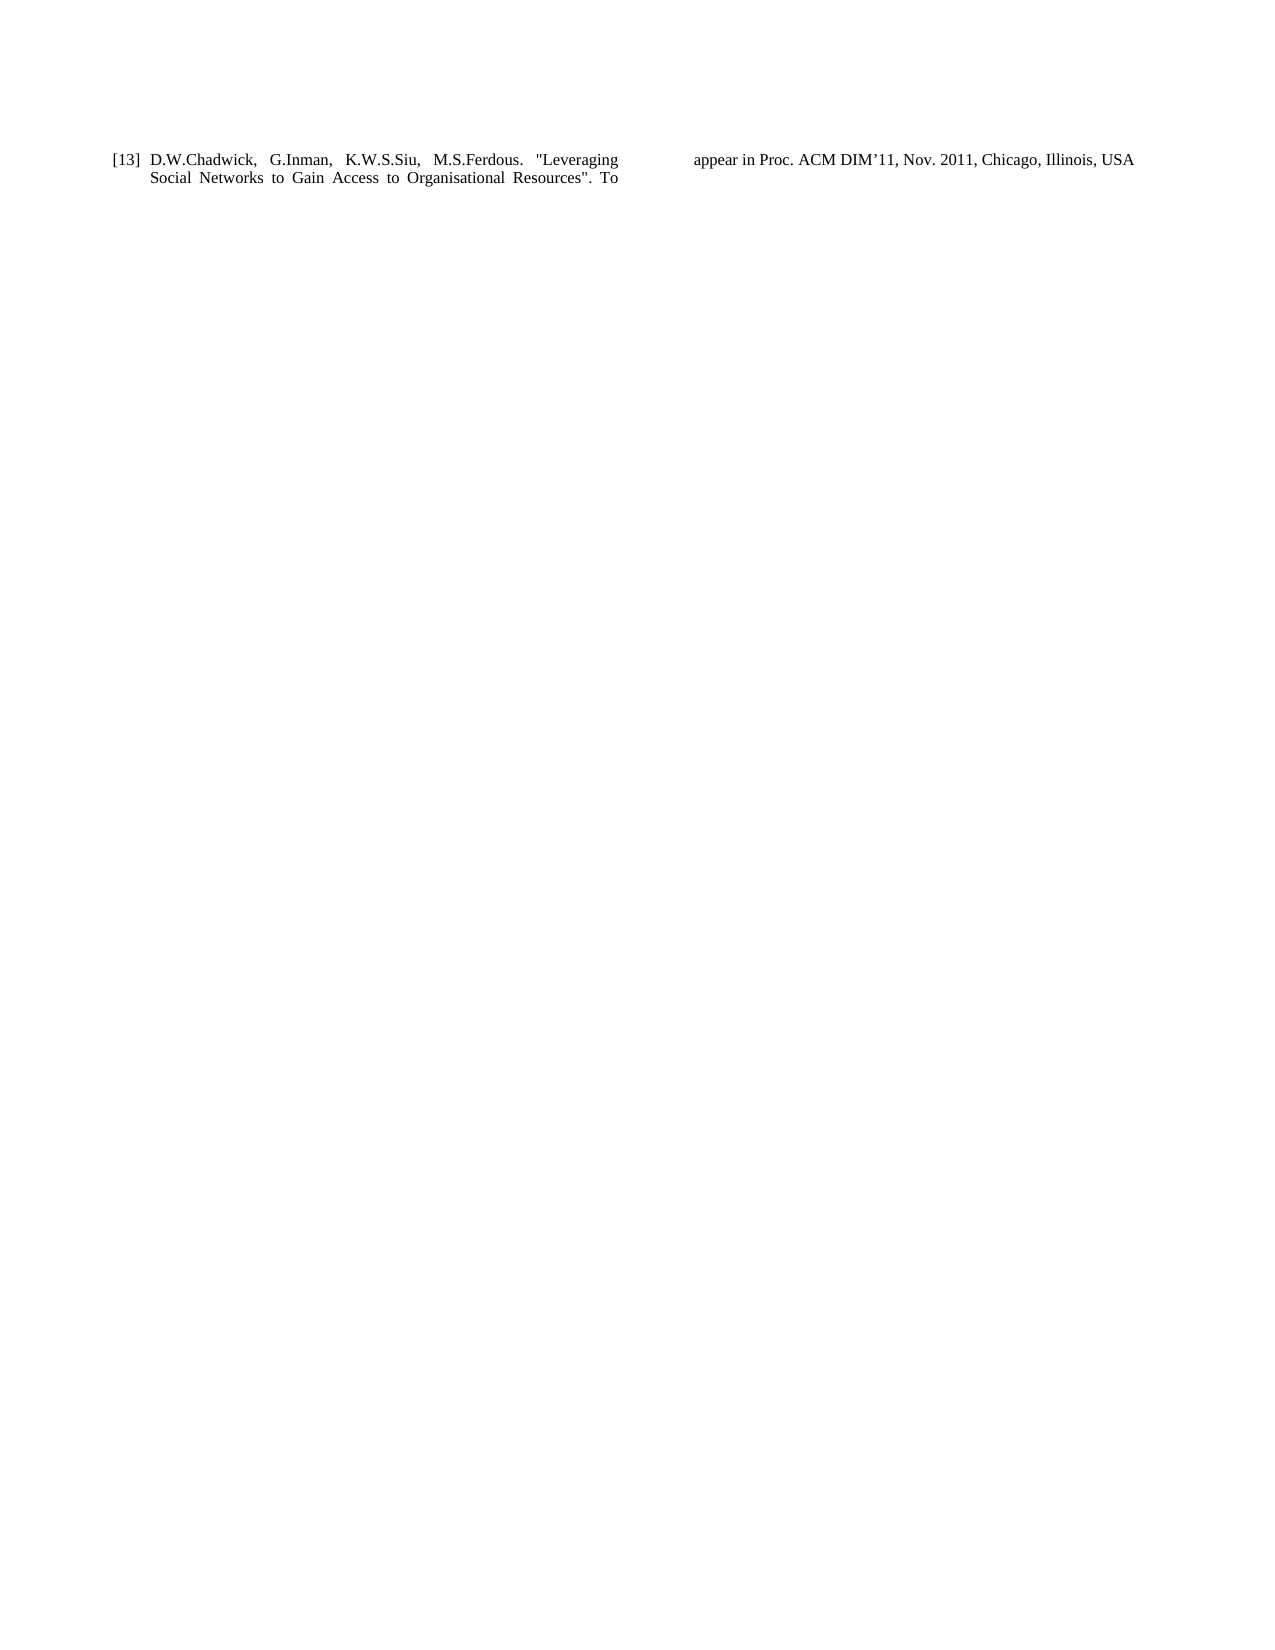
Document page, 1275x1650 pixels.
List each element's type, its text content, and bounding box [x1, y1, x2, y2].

text D.W.Chadwick, G.Inman, K.W.S.Siu, M.S.Ferdous. "Leveraging Social Networks to Gain Access to Organisational Resources". To appear in Proc. ACM DIM’11, Nov. 2011, Chicago, Illinois, USA [112, 150, 619, 187]
